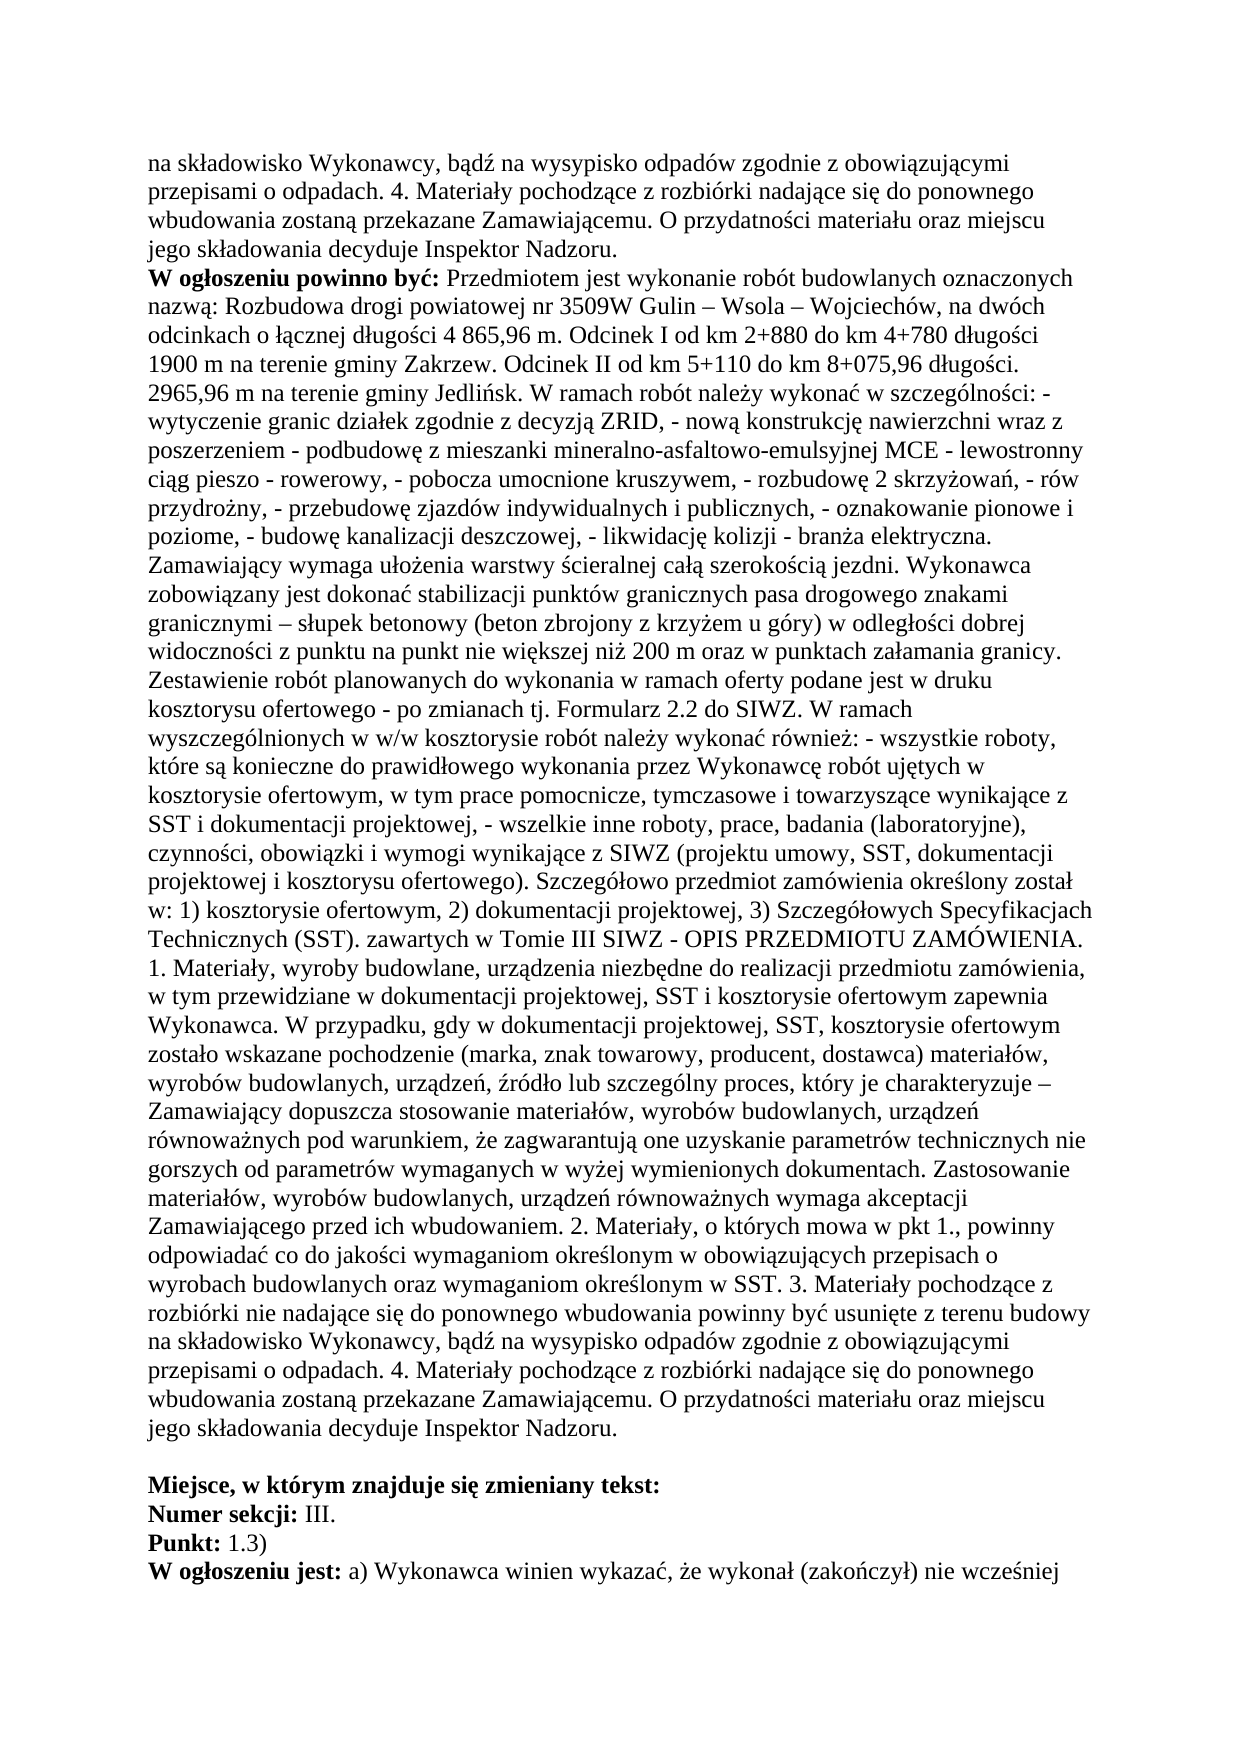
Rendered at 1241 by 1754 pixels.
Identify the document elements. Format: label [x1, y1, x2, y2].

text [148, 148, 1093, 1585]
